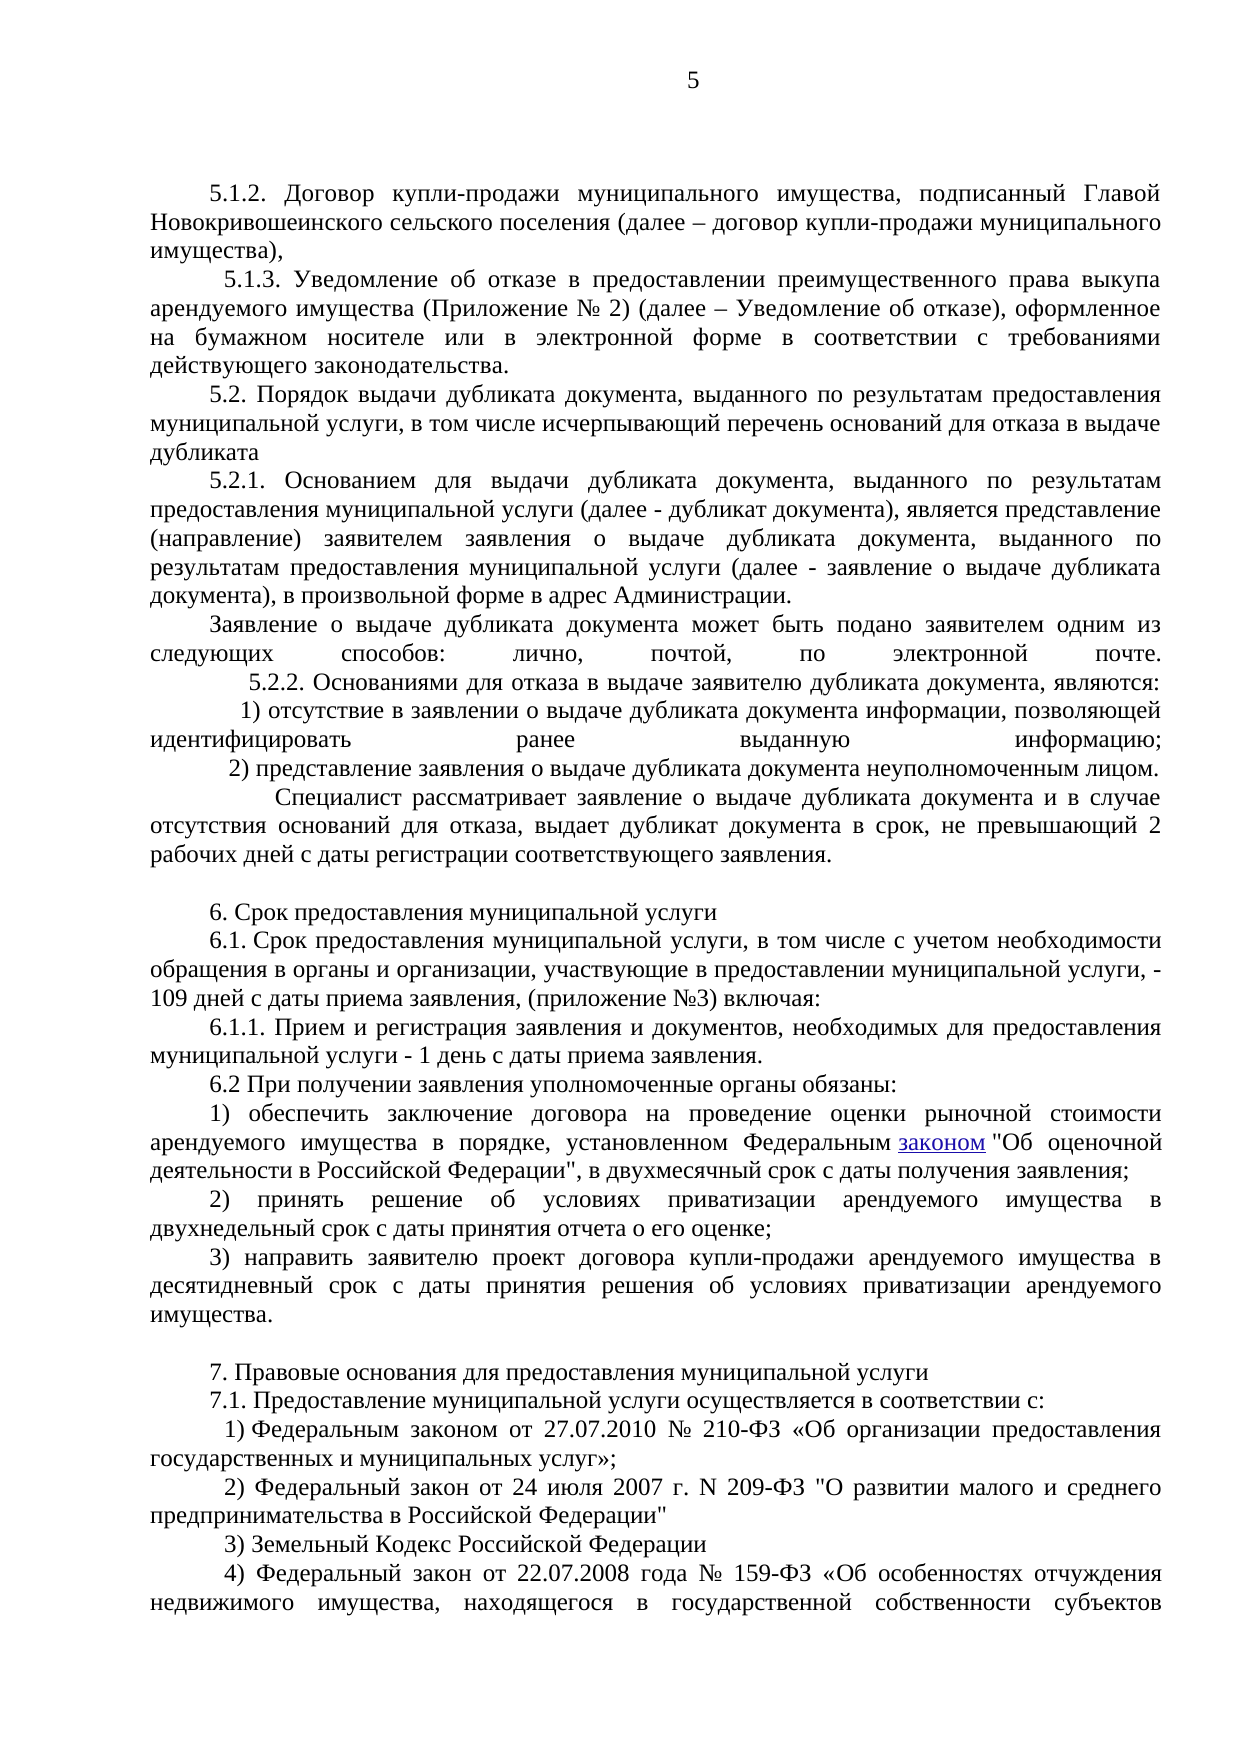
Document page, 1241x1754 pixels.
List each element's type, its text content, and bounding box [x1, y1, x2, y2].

text 5.2. Порядок выдачи дубликата документа, выданного по результатам предоставления муниципальной услуги, в том числе исчерпывающий перечень оснований для отказа в выдаче дубликата [150, 379, 1162, 465]
text 5.1.3. Уведомление об отказе в предоставлении преимущественного права выкупа арендуемого имущества (Приложение № 2) (далее – Уведомление об отказе), оформленное на бумажном носителе или в электронной форме в соответствии с требованиями действующего законодательства. [150, 264, 1162, 379]
text 1) Федеральным законом от 27.07.2010 № 210-ФЗ «Об организации предоставления государственных и муниципальных услуг»; [150, 1414, 1162, 1472]
text 6.1. Срок предоставления муниципальной услуги, в том числе с учетом необходимости обращения в органы и организации, участвующие в предоставлении муниципальной услуги, - 109 дней с даты приема заявления, (приложение №3) включая: [150, 925, 1162, 1012]
text 3) Земельный Кодекс Российской Федерации [150, 1529, 1162, 1558]
text 6.2 При получении заявления уполномоченные органы обязаны: [150, 1069, 1162, 1098]
text 5.2.1. Основанием для выдачи дубликата документа, выданного по результатам предоставления муниципальной услуги (далее - дубликат документа), является представление (направление) заявителем заявления о выдаче дубликата документа, выданного по результатам предоставления муниципальной услуги (далее - заявление о выдаче дубликата документа), в произвольной форме в адрес Администрации. [150, 465, 1162, 609]
text 7.1. Предоставление муниципальной услуги осуществляется в соответствии с: [209, 1385, 1162, 1414]
text 2) принять решение об условиях приватизации арендуемого имущества в двухнедельный срок с даты принятия отчета о его оценке; [150, 1184, 1162, 1242]
text 3) направить заявителю проект договора купли-продажи арендуемого имущества в десятидневный срок с даты принятия решения об условиях приватизации арендуемого имущества. [150, 1242, 1162, 1328]
text 7. Правовые основания для предоставления муниципальной услуги [150, 1357, 1162, 1385]
text Заявление о выдаче дубликата документа может быть подано заявителем одним из следующих способов: лично, почтой, по электронной почте. 5.2.2. Основаниями для отказа в выдаче заявителю дубликата документа, являются: 1) отсутствие в заявлении о выдаче дубликата документа информации, позволяющей идентифицировать ранее выданную информацию; 2) представление заявления о выдаче дубликата документа неуполномоченным лицом. Специалист рассматривает заявление о выдаче дубликата документа и в случае отсутствия оснований для отказа, выдает дубликат документа в срок, не превышающий 2 рабочих дней с даты регистрации соответствующего заявления. [150, 609, 1162, 868]
text 6.1.1. Прием и регистрация заявления и документов, необходимых для предоставления муниципальной услуги - 1 день с даты приема заявления. [150, 1012, 1162, 1069]
text 2) Федеральный закон от 24 июля 2007 г. N 209-ФЗ "О развитии малого и среднего предпринимательства в Российской Федерации" [150, 1472, 1162, 1529]
text 6. Срок предоставления муниципальной услуги [150, 897, 1162, 925]
text 5.1.2. Договор купли-продажи муниципального имущества, подписанный Главой Новокривошеинского сельского поселения (далее – договор купли-продажи муниципального имущества), [150, 178, 1162, 264]
text 1) обеспечить заключение договора на проведение оценки рыночной стоимости арендуемого имущества в порядке, установленном Федеральным законом "Об оценочной деятельности в Российской Федерации", в двухмесячный срок с даты получения заявления; [150, 1098, 1162, 1184]
